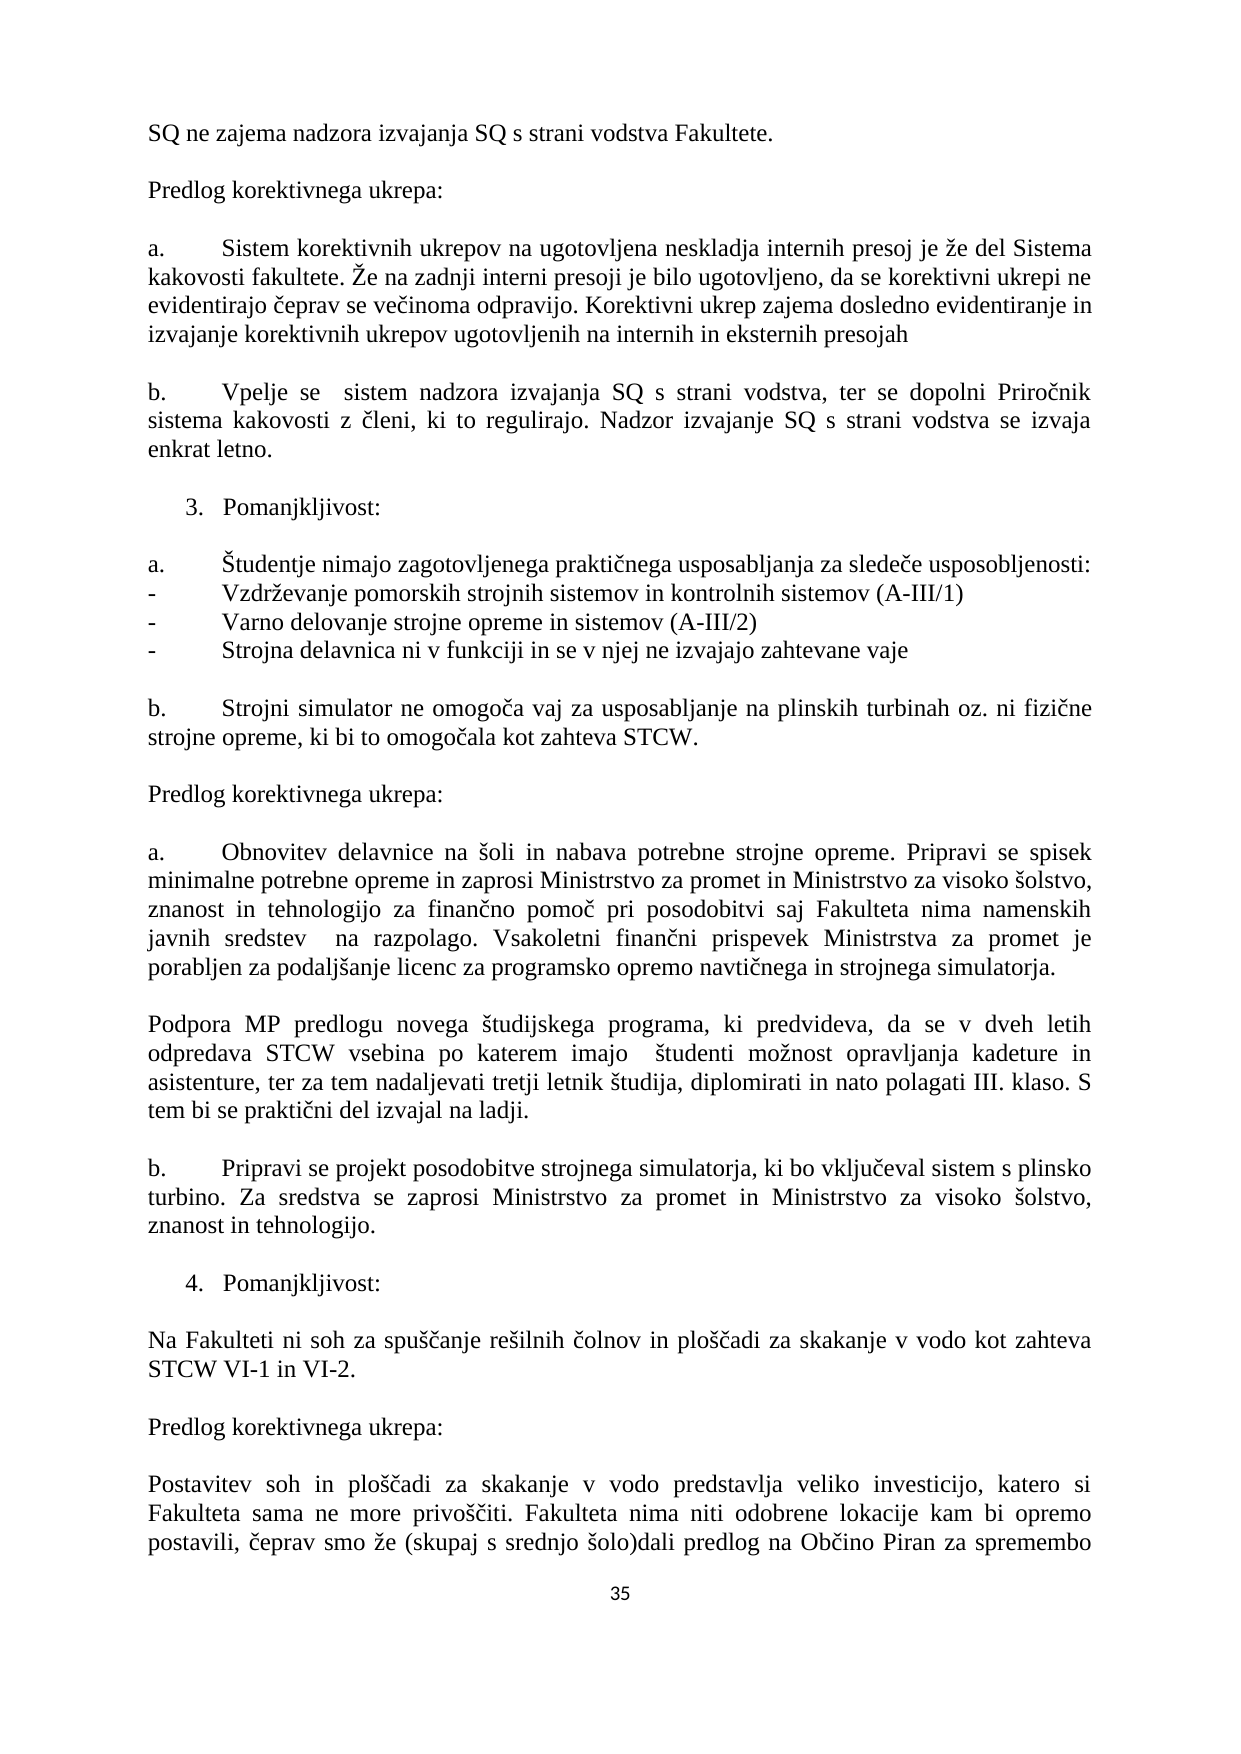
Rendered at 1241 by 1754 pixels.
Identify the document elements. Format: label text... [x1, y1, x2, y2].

text b. Strojni simulator ne omogoča vaj za usposabljanje na plinskih turbinah oz. ni fizične strojne opreme, ki bi to omogočala kot zahteva STCW. [148, 693, 1093, 751]
text a. Obnovitev delavnice na šoli in nabava potrebne strojne opreme. Pripravi se spisek minimalne potrebne opreme in zaprosi Ministrstvo za promet in Ministrstvo za visoko šolstvo, znanost in tehnologijo za finančno pomoč pri posodobitvi saj Fakulteta nima namenskih javnih sredstev na razpolago. Vsakoletni finančni prispevek Ministrstva za promet je porabljen za podaljšanje licenc za programsko opremo navtičnega in strojnega simulatorja. [148, 837, 1093, 981]
text - Vzdrževanje pomorskih strojnih sistemov in kontrolnih sistemov (A-III/1) [148, 578, 1093, 607]
text a. Študentje nimajo zagotovljenega praktičnega usposabljanja za sledeče usposobljenosti: [148, 549, 1093, 578]
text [148, 1469, 1093, 1556]
text b. Vpelje se sistem nadzora izvajanja SQ s strani vodstva, ter se dopolni Priročnik sistema kakovosti z členi, ki to regulirajo. Nadzor izvajanje SQ s strani vodstva se izvaja enkrat letno. [148, 377, 1093, 463]
text Predlog korektivnega ukrepa: [148, 176, 1093, 204]
text Predlog korektivnega ukrepa: [148, 779, 1093, 808]
text - Strojna delavnica ni v funkciji in se v njej ne izvajajo zahtevane vaje [148, 636, 1093, 664]
text - Varno delovanje strojne opreme in sistemov (A-III/2) [148, 607, 1093, 636]
text SQ ne zajema nadzora izvajanja SQ s strani vodstva Fakultete. [148, 118, 1093, 147]
text b. Pripravi se projekt posodobitve strojnega simulatorja, ki bo vključeval sistem s plinsko turbino. Za sredstva se zaprosi Ministrstvo za promet in Ministrstvo za visoko šolstvo, znanost in tehnologijo. [148, 1153, 1093, 1239]
list Pomanjkljivost: [185, 1268, 1093, 1297]
text a. Sistem korektivnih ukrepov na ugotovljena neskladja internih presoj je že del Sistema kakovosti fakultete. Že na zadnji interni presoji je bilo ugotovljeno, da se korektivni ukrepi ne evidentirajo čeprav se večinoma odpravijo. Korektivni ukrep zajema dosledno evidentiranje in izvajanje korektivnih ukrepov ugotovljenih na internih in eksternih presojah [148, 233, 1093, 348]
list Pomanjkljivost: [185, 492, 1093, 521]
text Podpora MP predlogu novega študijskega programa, ki predvideva, da se v dveh letih odpredava STCW vsebina po katerem imajo študenti možnost opravljanja kadeture in asistenture, ter za tem nadaljevati tretji letnik študija, diplomirati in nato polagati III. klaso. S tem bi se praktični del izvajal na ladji. [148, 1009, 1093, 1124]
text Predlog korektivnega ukrepa: [148, 1412, 1093, 1441]
text Na Fakulteti ni soh za spuščanje rešilnih čolnov in ploščadi za skakanje v vodo kot zahteva STCW VI-1 in VI-2. [148, 1326, 1093, 1383]
